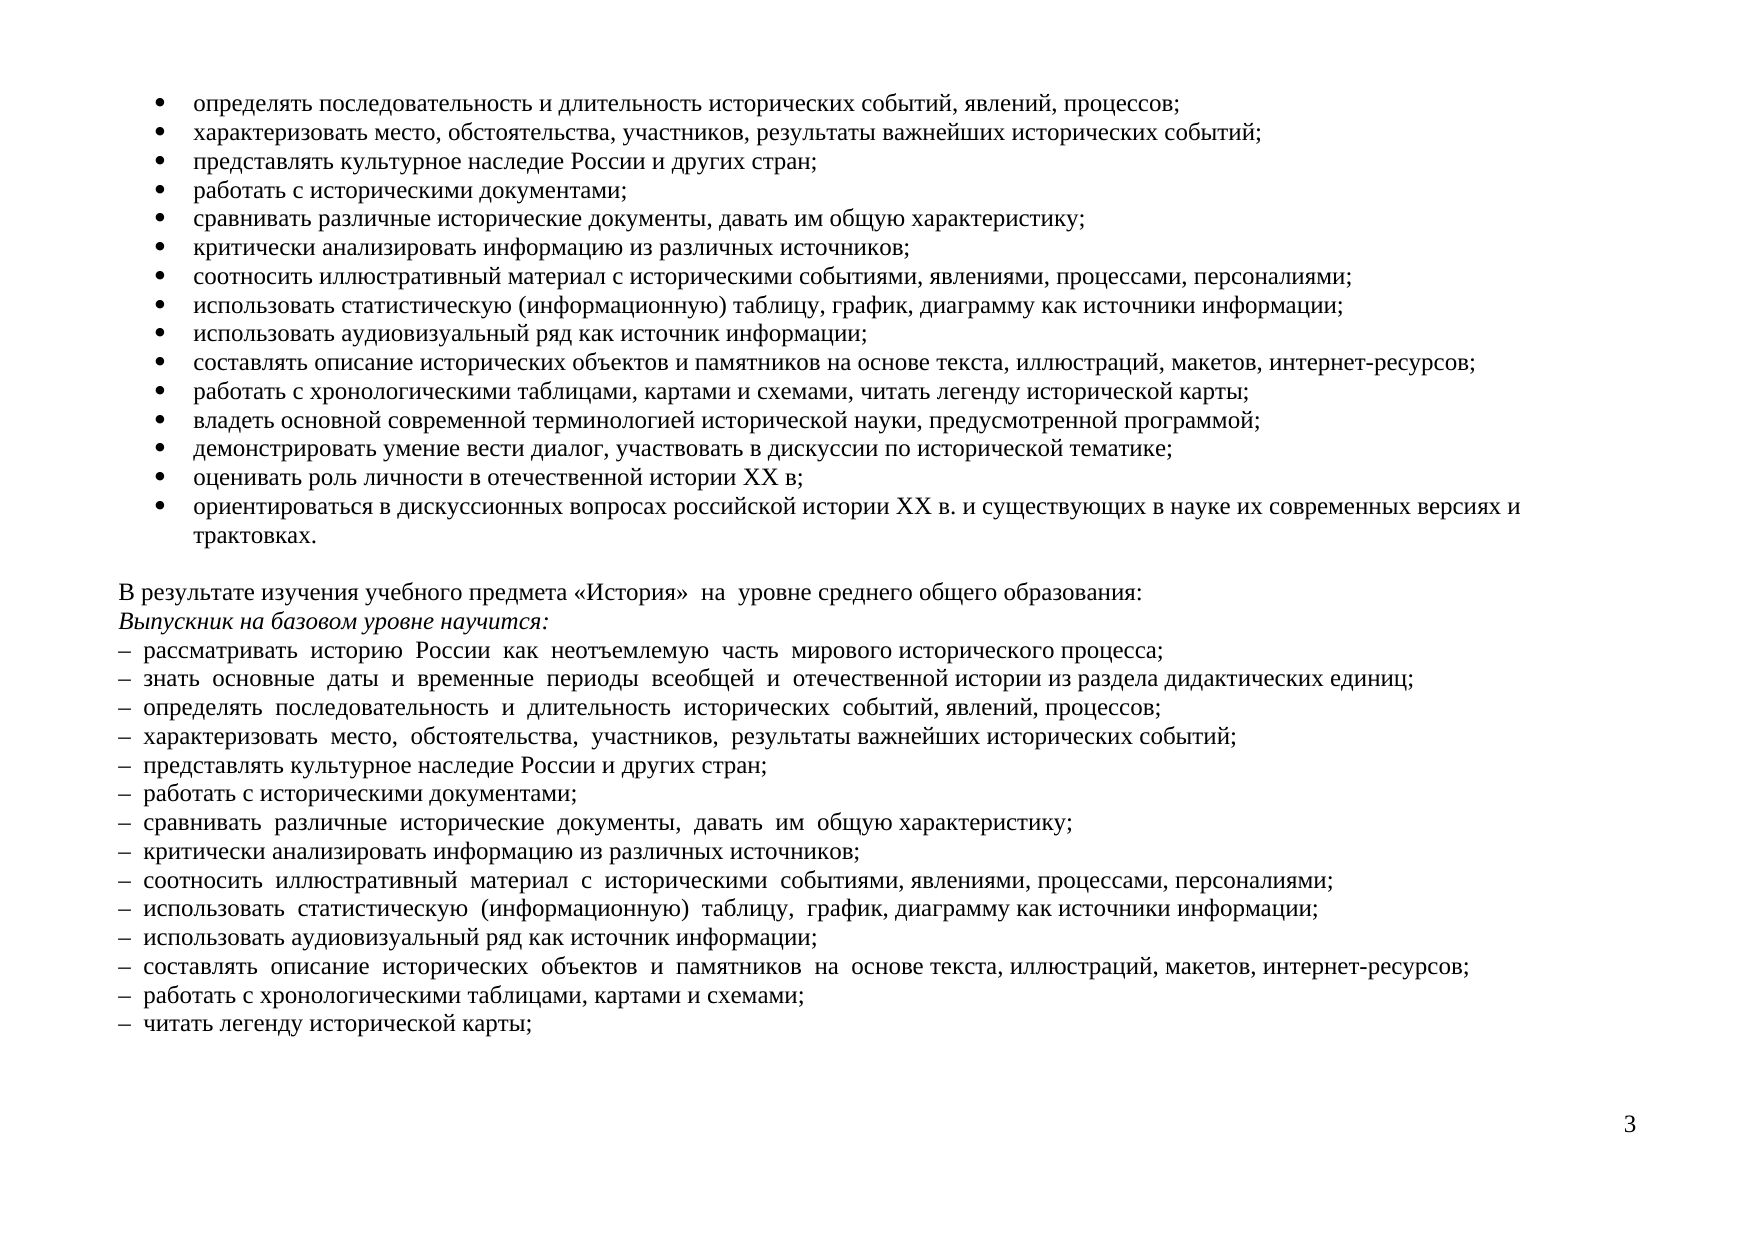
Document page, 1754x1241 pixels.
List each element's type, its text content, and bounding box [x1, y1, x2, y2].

list демонстрировать умение вести диалог, участвовать в дискуссии по исторической тематике; [156, 433, 1636, 462]
text В результате изучения учебного предмета «История» на уровне среднего общего образования: [118, 577, 1636, 606]
list составлять описание исторических объектов и памятников на основе текста, иллюстраций, макетов, интернет-ресурсов; [156, 347, 1636, 376]
list критически анализировать информацию из различных источников; [156, 232, 1636, 261]
list определять последовательность и длительность исторических событий, явлений, процессов; [156, 88, 1636, 117]
text – характеризовать место, обстоятельства, участников, результаты важнейших исторических событий; [118, 721, 1636, 750]
text – рассматривать историю России как неотъемлемую часть мирового исторического процесса; [118, 635, 1636, 663]
list ориентироваться в дискуссионных вопросах российской истории ХХ в. и существующих в науке их современных версиях и трактовках. [156, 491, 1636, 548]
text – составлять описание исторических объектов и памятников на основе текста, иллюстраций, макетов, интернет-ресурсов; [118, 951, 1636, 980]
text – сравнивать различные исторические документы, давать им общую характеристику; [118, 807, 1636, 836]
text – критически анализировать информацию из различных источников; [118, 836, 1636, 865]
list использовать статистическую (информационную) таблицу, график, диаграмму как источники информации; [156, 290, 1636, 318]
text – соотносить иллюстративный материал с историческими событиями, явлениями, процессами, персоналиями; [118, 865, 1636, 893]
text – знать основные даты и временные периоды всеобщей и отечественной истории из раздела дидактических единиц; [118, 663, 1636, 692]
text – определять последовательность и длительность исторических событий, явлений, процессов; [118, 692, 1636, 721]
text – читать легенду исторической карты; [118, 1008, 1636, 1037]
text Выпускник на базовом уровне научится: [118, 606, 1636, 635]
list соотносить иллюстративный материал с историческими событиями, явлениями, процессами, персоналиями; [156, 261, 1636, 290]
list представлять культурное наследие России и других стран; [156, 146, 1636, 175]
list характеризовать место, обстоятельства, участников, результаты важнейших исторических событий; [156, 117, 1636, 146]
list сравнивать различные исторические документы, давать им общую характеристику; [156, 203, 1636, 232]
list использовать аудиовизуальный ряд как источник информации; [156, 318, 1636, 347]
list работать с хронологическими таблицами, картами и схемами, читать легенду исторической карты; [156, 376, 1636, 405]
list работать с историческими документами; [156, 175, 1636, 203]
text – работать с историческими документами; [118, 778, 1636, 807]
text – использовать аудиовизуальный ряд как источник информации; [118, 922, 1636, 951]
text – работать с хронологическими таблицами, картами и схемами; [118, 980, 1636, 1008]
list оценивать роль личности в отечественной истории ХХ в; [156, 462, 1636, 491]
text – представлять культурное наследие России и других стран; [118, 750, 1636, 778]
text – использовать статистическую (информационную) таблицу, график, диаграмму как источники информации; [118, 893, 1636, 922]
list владеть основной современной терминологией исторической науки, предусмотренной программой; [156, 405, 1636, 433]
